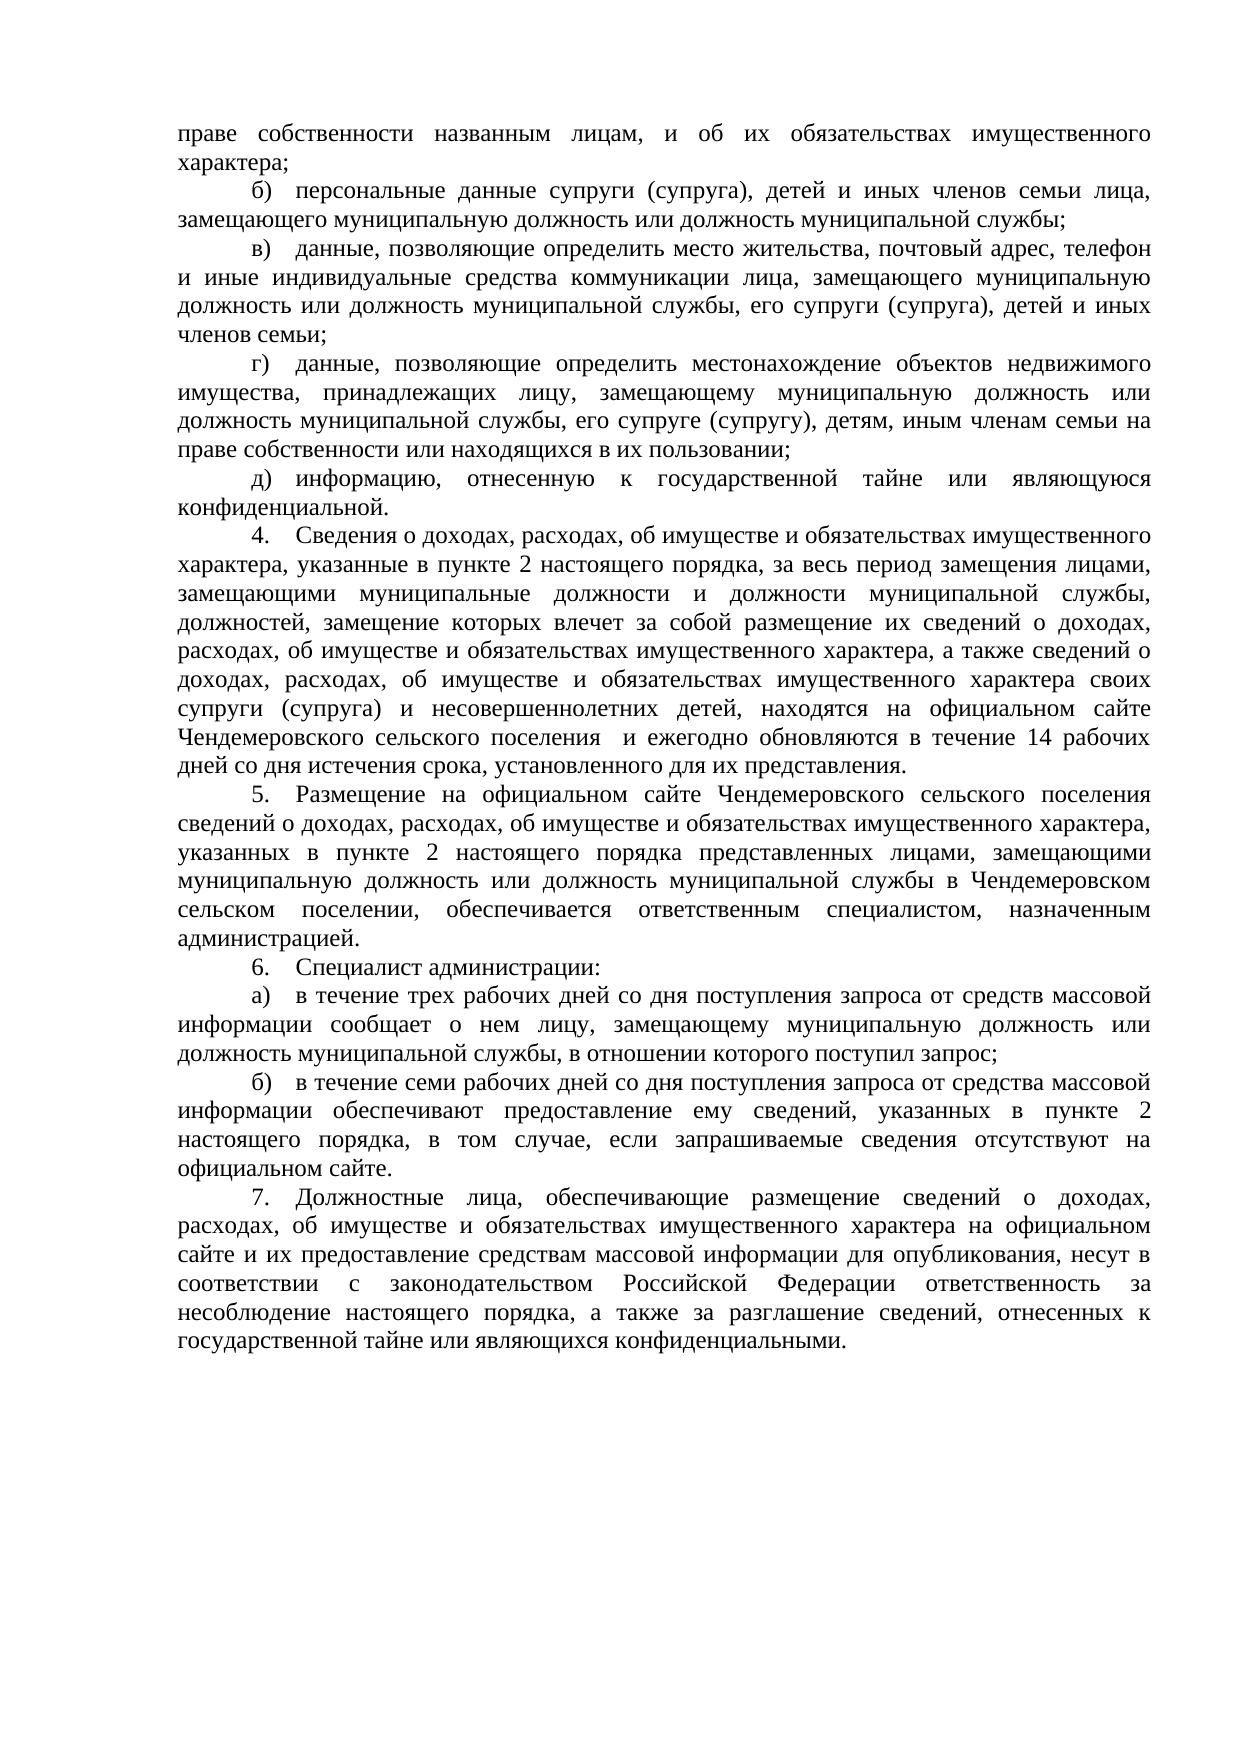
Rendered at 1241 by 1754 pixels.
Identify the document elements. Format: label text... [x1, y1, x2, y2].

list данные, позволяющие определить место жительства, почтовый адрес, телефон и иные индивидуальные средства коммуникации лица, замещающего муниципальную должность или должность муниципальной службы, его супруги (супруга), детей и иных членов семьи; [177, 233, 1152, 348]
list информацию, отнесенную к государственной тайне или являющуюся конфиденциальной. [177, 463, 1152, 521]
list Сведения о доходах, расходах, об имуществе и обязательствах имущественного характера, указанные в пункте 2 настоящего порядка, за весь период замещения лицами, замещающими муниципальные должности и должности муниципальной службы, должностей, замещение которых влечет за собой размещение их сведений о доходах, расходах, об имуществе и обязательствах имущественного характера, а также сведений о доходах, расходах, об имуществе и обязательствах имущественного характера своих супруги (супруга) и несовершеннолетних детей, находятся на официальном сайте Чендемеровского сельского поселения и ежегодно обновляются в течение 14 рабочих дней со дня истечения срока, установленного для их представления. [177, 521, 1152, 779]
list в течение семи рабочих дней со дня поступления запроса от средства массовой информации обеспечивают предоставление ему сведений, указанных в пункте 2 настоящего порядка, в том случае, если запрашиваемые сведения отсутствуют на официальном сайте. [177, 1067, 1152, 1182]
list Должностные лица, обеспечивающие размещение сведений о доходах, расходах, об имуществе и обязательствах имущественного характера на официальном сайте и их предоставление средствам массовой информации для опубликования, несут в соответствии с законодательством Российской Федерации ответственность за несоблюдение настоящего порядка, а также за разглашение сведений, отнесенных к государственной тайне или являющихся конфиденциальными. [177, 1182, 1152, 1354]
list Специалист администрации: [177, 952, 1152, 981]
list Размещение на официальном сайте Чендемеровского сельского поселения сведений о доходах, расходах, об имуществе и обязательствах имущественного характера, указанных в пункте 2 настоящего порядка представленных лицами, замещающими муниципальную должность или должность муниципальной службы в Чендемеровском сельском поселении, обеспечивается ответственным специалистом, назначенным администрацией. [177, 779, 1152, 952]
list персональные данные супруги (супруга), детей и иных членов семьи лица, замещающего муниципальную должность или должность муниципальной службы; [177, 176, 1152, 233]
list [177, 118, 1152, 176]
list в течение трех рабочих дней со дня поступления запроса от средств массовой информации сообщает о нем лицу, замещающему муниципальную должность или должность муниципальной службы, в отношении которого поступил запрос; [177, 981, 1152, 1067]
list данные, позволяющие определить местонахождение объектов недвижимого имущества, принадлежащих лицу, замещающему муниципальную должность или должность муниципальной службы, его супруге (супругу), детям, иным членам семьи на праве собственности или находящихся в их пользовании; [177, 348, 1152, 463]
